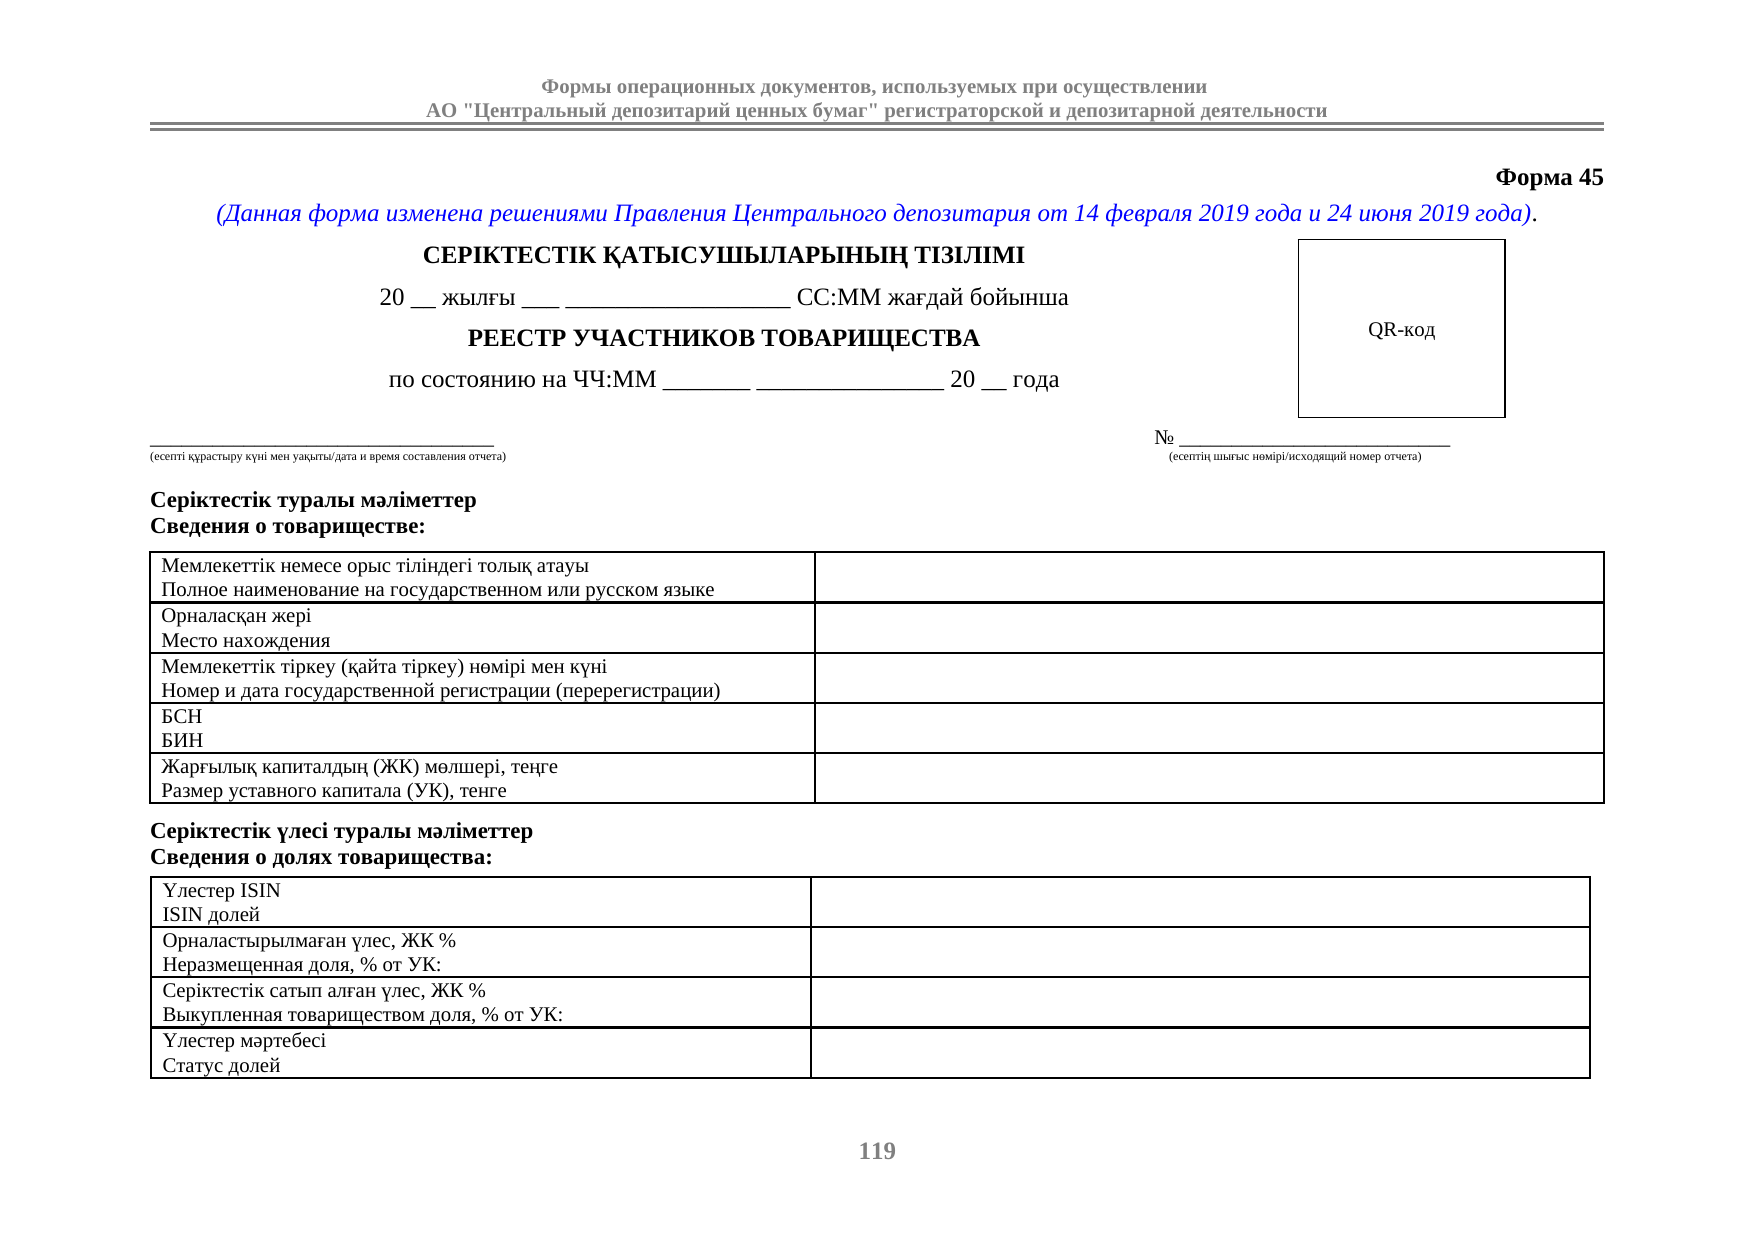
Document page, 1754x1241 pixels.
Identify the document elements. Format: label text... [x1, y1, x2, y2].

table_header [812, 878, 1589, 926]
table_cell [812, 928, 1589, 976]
text (есепті құрастыру күні мен уақыты/дата и время составления отчета) (есептің шығыс нөмірі/исходящий номер отчета) [150, 449, 1604, 473]
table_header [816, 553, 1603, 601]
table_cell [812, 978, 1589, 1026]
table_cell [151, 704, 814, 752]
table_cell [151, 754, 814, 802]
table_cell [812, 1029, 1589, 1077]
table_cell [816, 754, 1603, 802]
text Сведения о долях товарищества: [150, 843, 1604, 869]
text Сведения о товариществе: [150, 512, 1604, 539]
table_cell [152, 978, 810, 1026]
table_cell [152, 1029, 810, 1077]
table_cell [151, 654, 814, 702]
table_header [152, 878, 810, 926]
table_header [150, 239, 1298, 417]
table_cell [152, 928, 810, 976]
text Серіктестік туралы мәліметтер [150, 486, 1604, 512]
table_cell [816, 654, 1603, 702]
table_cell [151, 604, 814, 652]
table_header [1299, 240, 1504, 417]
text Серіктестік үлесі туралы мәліметтер [150, 817, 1604, 843]
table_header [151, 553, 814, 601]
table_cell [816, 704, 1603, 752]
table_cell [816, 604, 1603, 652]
text _________________________________ № __________________________ [150, 425, 1604, 449]
text Форма 45 [150, 162, 1604, 191]
text (Данная форма изменена решениями Правления Центрального депозитария от 14 февраля 2019 года и 24 июня 2019 года). [150, 198, 1604, 227]
